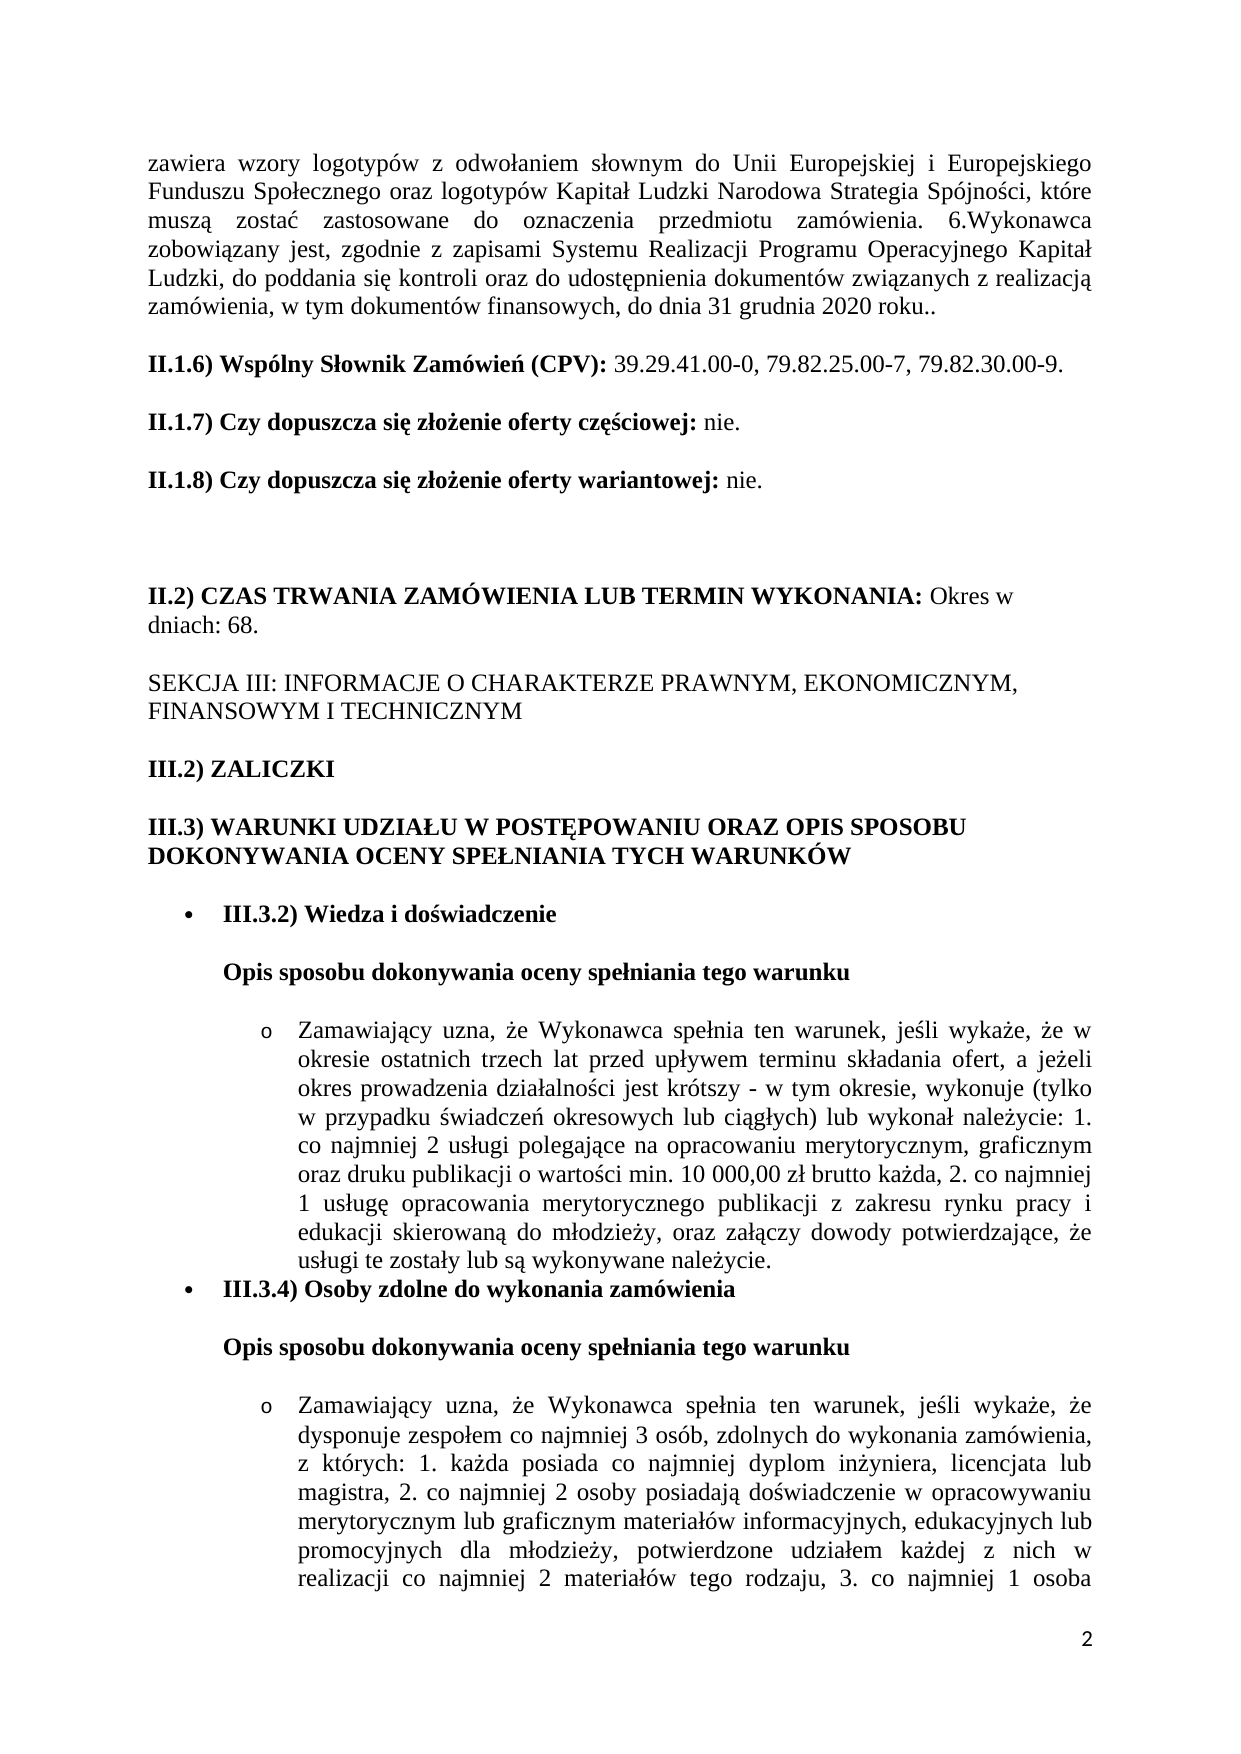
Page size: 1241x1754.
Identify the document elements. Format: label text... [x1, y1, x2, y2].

list Zamawiający uzna, że Wykonawca spełnia ten warunek, jeśli wykaże, że w okresie ostatnich trzech lat przed upływem terminu składania ofert, a jeżeli okres prowadzenia działalności jest krótszy - w tym okresie, wykonuje (tylko w przypadku świadczeń okresowych lub ciągłych) lub wykonał należycie: 1. co najmniej 2 usługi polegające na opracowaniu merytorycznym, graficznym oraz druku publikacji o wartości min. 10 000,00 zł brutto każda, 2. co najmniej 1 usługę opracowania merytorycznego publikacji z zakresu rynku pracy i edukacji skierowaną do młodzieży, oraz załączy dowody potwierdzające, że usługi te zostały lub są wykonywane należycie. [260, 1015, 1093, 1274]
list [260, 1390, 1093, 1592]
text Opis sposobu dokonywania oceny spełniania tego warunku [223, 957, 1093, 986]
text SEKCJA III: INFORMACJE O CHARAKTERZE PRAWNYM, EKONOMICZNYM, FINANSOWYM I TECHNICZNYM [148, 668, 1093, 725]
text II.1.6) Wspólny Słownik Zamówień (CPV): 39.29.41.00-0, 79.82.25.00-7, 79.82.30.00-9. [148, 349, 1093, 378]
text II.2) CZAS TRWANIA ZAMÓWIENIA LUB TERMIN WYKONANIA: Okres w dniach: 68. [148, 581, 1093, 638]
text II.1.8) Czy dopuszcza się złożenie oferty wariantowej: nie. [148, 465, 1093, 494]
text III.2) ZALICZKI [148, 754, 1093, 783]
text II.1.7) Czy dopuszcza się złożenie oferty częściowej: nie. [148, 407, 1093, 436]
text III.3) WARUNKI UDZIAŁU W POSTĘPOWANIU ORAZ OPIS SPOSOBU DOKONYWANIA OCENY SPEŁNIANIA TYCH WARUNKÓW [148, 812, 1093, 870]
text Opis sposobu dokonywania oceny spełniania tego warunku [223, 1332, 1093, 1361]
list III.3.2) Wiedza i doświadczenie [185, 899, 1093, 928]
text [148, 148, 1093, 320]
list III.3.4) Osoby zdolne do wykonania zamówienia [185, 1274, 1093, 1303]
